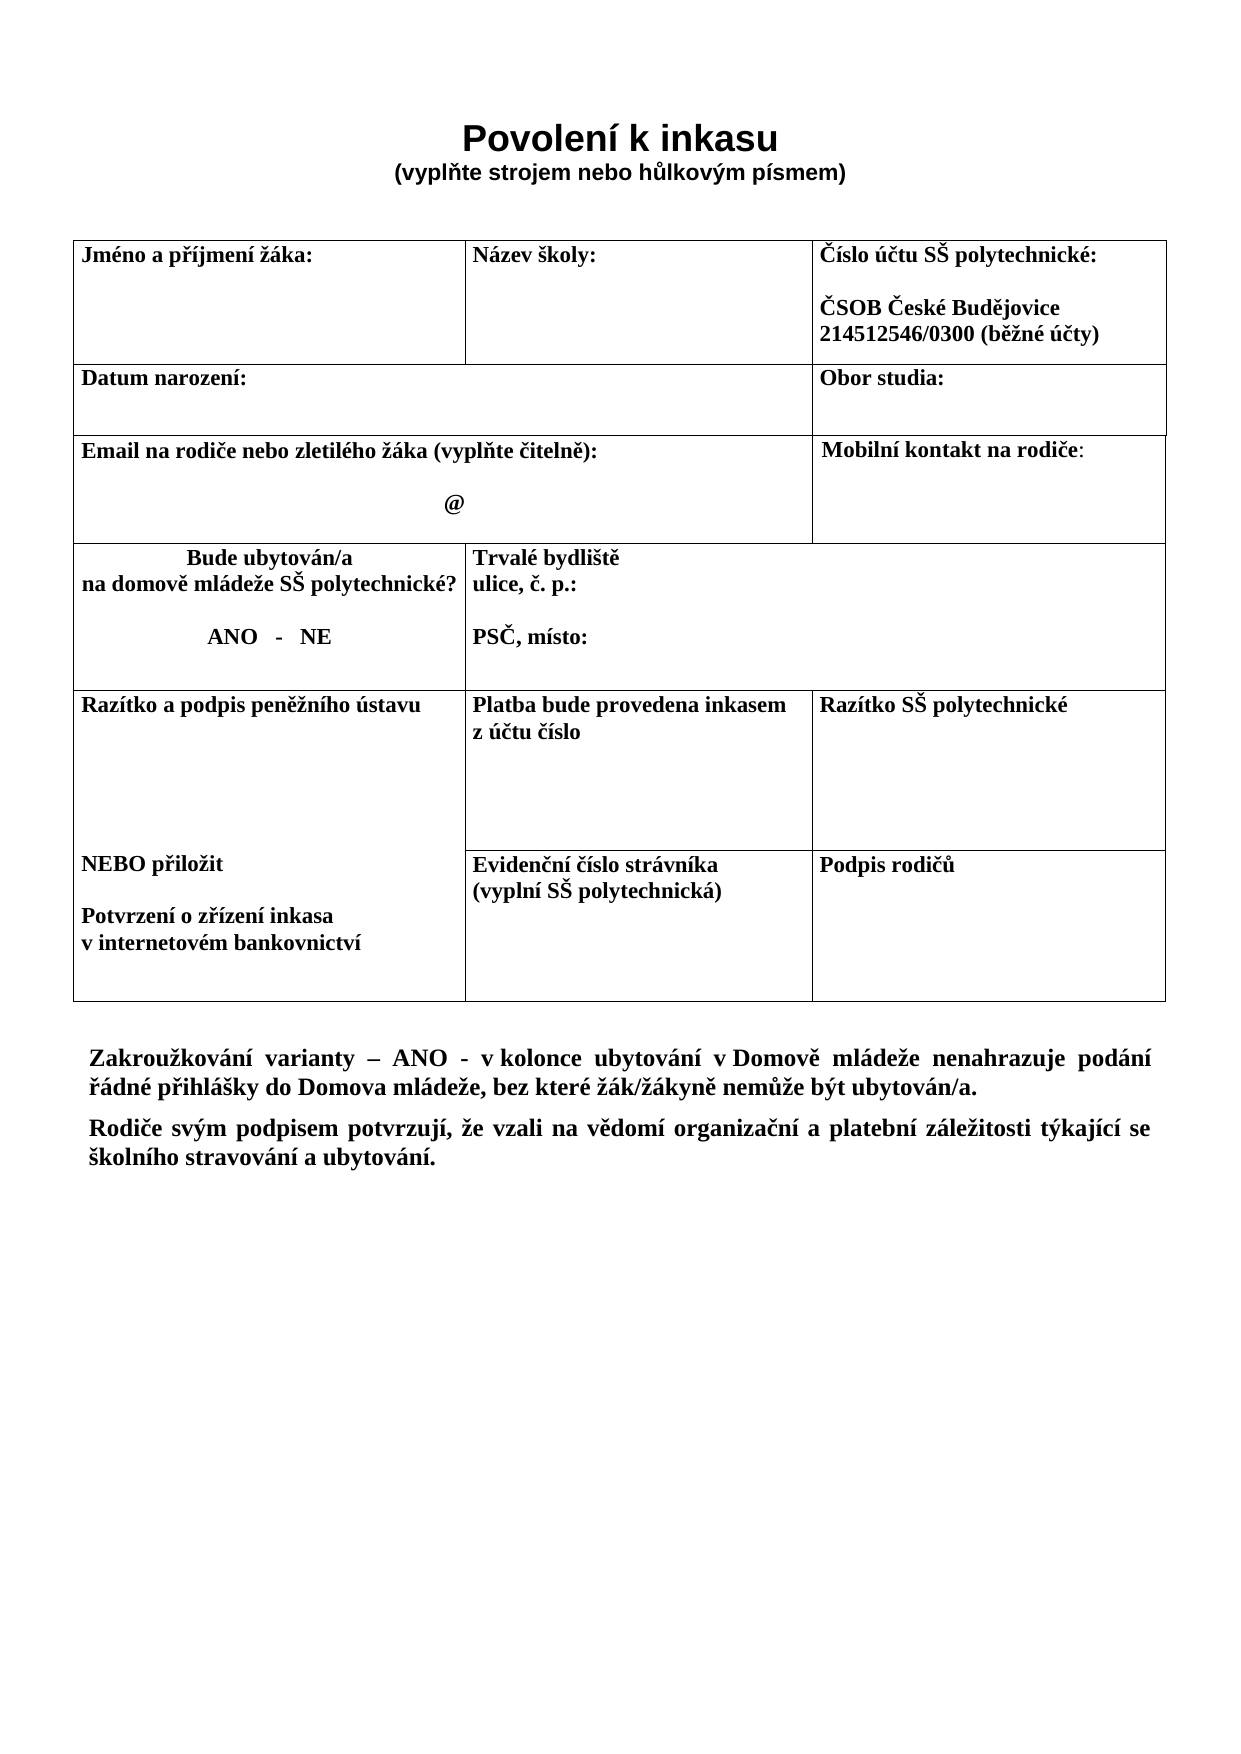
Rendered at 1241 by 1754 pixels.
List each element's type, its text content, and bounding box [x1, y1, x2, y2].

text Zakroužkování varianty – ANO - v kolonce ubytování v Domově mládeže nenahrazuje podání řádné přihlášky do Domova mládeže, bez které žák/žákyně nemůže být ubytován/a. [89, 1043, 1152, 1101]
table_header Jméno a příjmení žáka: [74, 241, 465, 363]
subtitle Povolení k inkasu [89, 116, 1152, 159]
table_cell Email na rodiče nebo zletilého žáka (vyplňte čitelně): @ [74, 436, 812, 543]
table_cell Bude ubytován/a na domově mládeže SŠ polytechnické? ANO - NE [74, 544, 465, 690]
table_cell Trvalé bydliště ulice, č. p.: PSČ, místo: [466, 544, 1165, 690]
table_cell Obor studia: [813, 365, 1166, 435]
text (vyplňte strojem nebo hůlkovým písmem) [89, 159, 1152, 185]
table_header Název školy: [466, 241, 812, 363]
table_header Číslo účtu SŠ polytechnické: ČSOB České Budějovice 214512546/0300 (běžné účty) [813, 241, 1166, 363]
text Rodiče svým podpisem potvrzují, že vzali na vědomí organizační a platební záležitosti týkající se školního stravování a ubytování. [89, 1113, 1152, 1171]
table_cell Razítko a podpis peněžního ústavu NEBO přiložit Potvrzení o zřízení inkasa v internetovém bankovnictví [74, 691, 465, 1001]
table_cell Razítko SŠ polytechnické [813, 691, 1165, 849]
table_cell Platba bude provedena inkasem z účtu číslo [466, 691, 812, 849]
table_cell Mobilní kontakt na rodiče: [813, 436, 1165, 543]
table_cell Podpis rodičů [813, 851, 1165, 1001]
table_cell Evidenční číslo strávníka (vyplní SŠ polytechnická) [466, 851, 812, 1001]
table_cell Datum narození: [74, 365, 812, 435]
